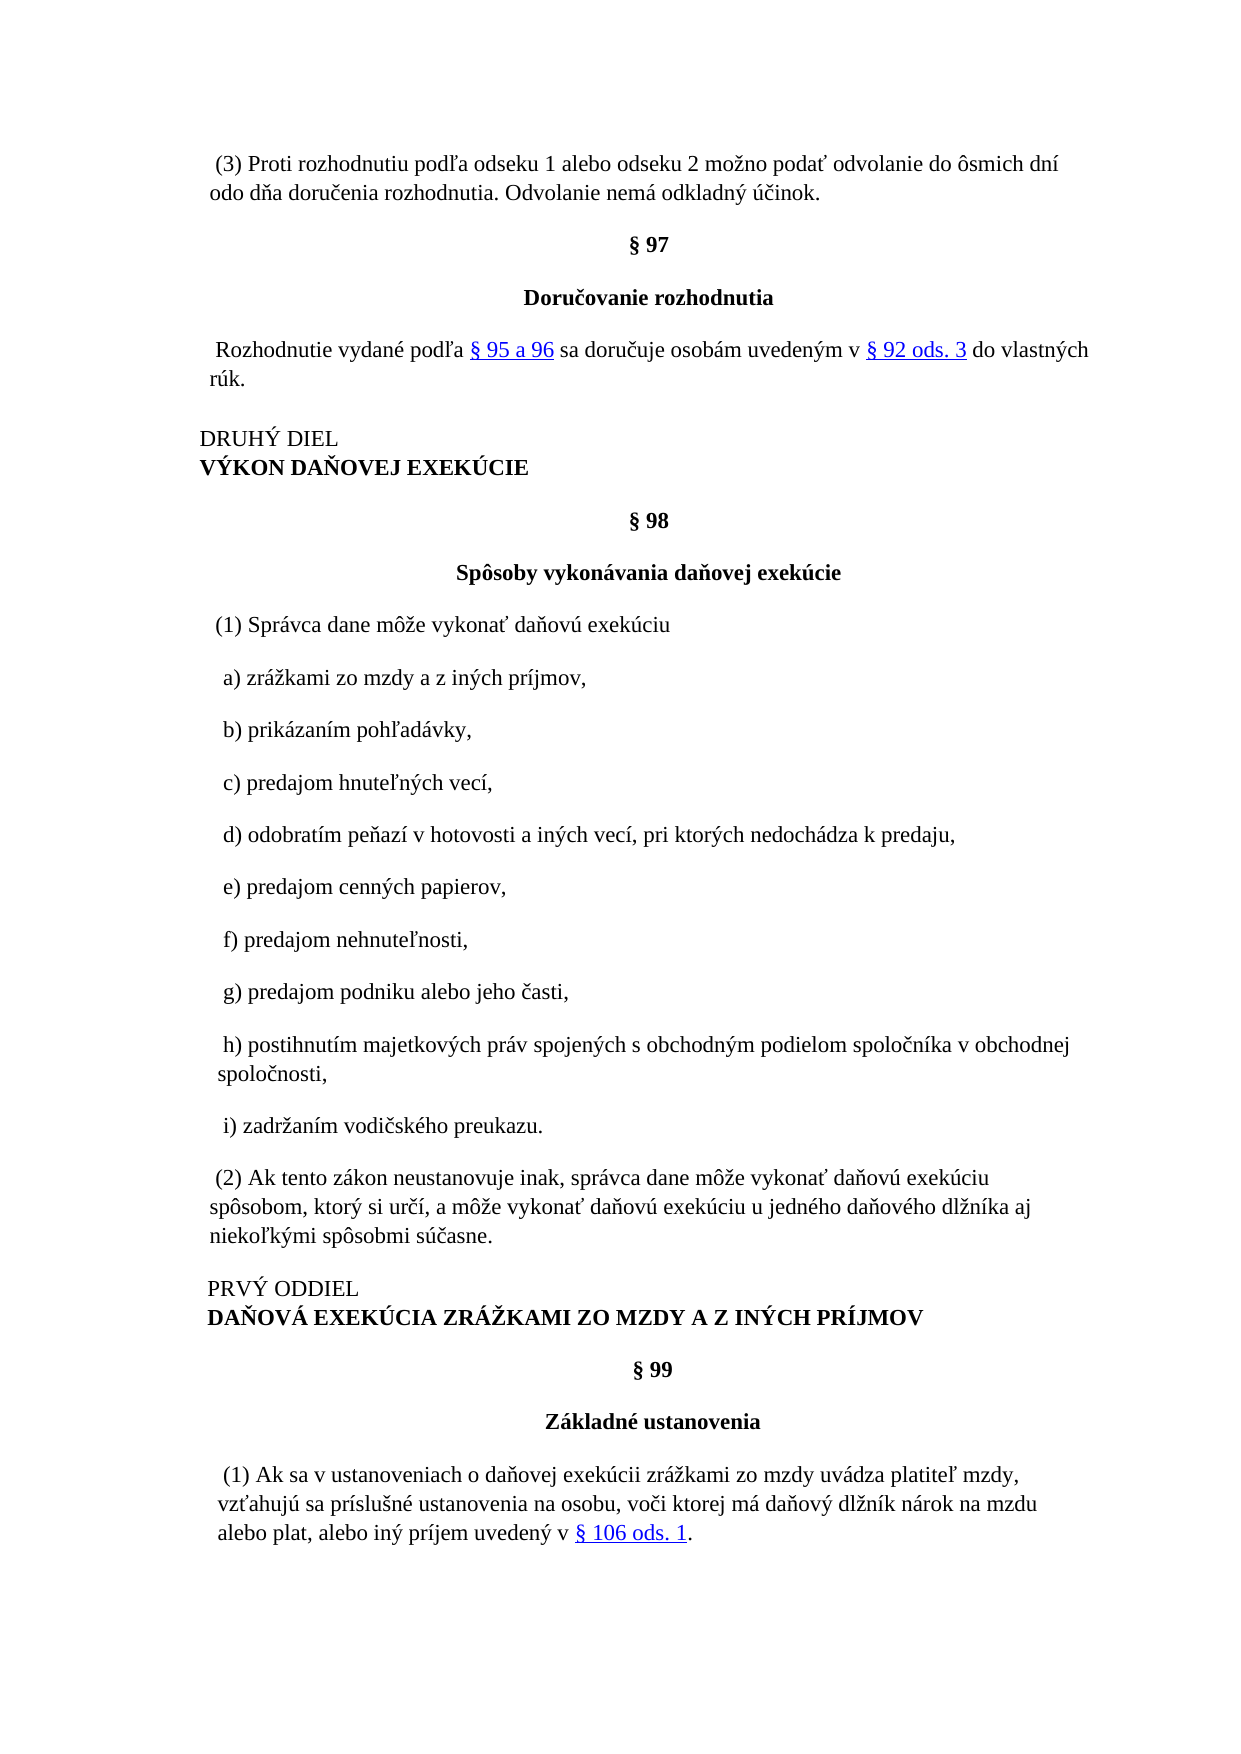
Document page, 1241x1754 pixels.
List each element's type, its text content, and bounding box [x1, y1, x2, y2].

text Rozhodnutie vydané podľa § 95 a 96 sa doručuje osobám uvedeným v § 92 ods. 3 do vlastných rúk. [209, 336, 1090, 391]
text h) postihnutím majetkových práv spojených s obchodným podielom spoločníka v obchodnej spoločnosti, [217, 1031, 1090, 1086]
text (2) Ak tento zákon neustanovuje inak, správca dane môže vykonať daňovú exekúciu spôsobom, ktorý si určí, a môže vykonať daňovú exekúciu u jedného daňového dlžníka aj niekoľkými spôsobmi súčasne. [209, 1164, 1090, 1249]
text VÝKON DAŇOVEJ EXEKÚCIE [194, 454, 1090, 481]
text PRVÝ ODDIEL [202, 1275, 1090, 1301]
text f) predajom nehnuteľnosti, [217, 926, 1090, 952]
text i) zadržaním vodičského preukazu. [217, 1112, 1090, 1138]
text c) predajom hnuteľných vecí, [217, 769, 1090, 795]
text § 97 [202, 231, 1090, 258]
text a) zrážkami zo mzdy a z iných príjmov, [217, 664, 1090, 690]
text Základné ustanovenia [209, 1408, 1090, 1435]
text e) predajom cenných papierov, [217, 873, 1090, 900]
text DRUHÝ DIEL [194, 425, 1090, 452]
text Spôsoby vykonávania daňovej exekúcie [202, 559, 1090, 585]
text b) prikázaním pohľadávky, [217, 716, 1090, 743]
text (1) Správca dane môže vykonať daňovú exekúciu [209, 611, 1090, 638]
text (1) Ak sa v ustanoveniach o daňovej exekúcii zrážkami zo mzdy uvádza platiteľ mzdy, vzťahujú sa príslušné ustanovenia na osobu, voči ktorej má daňový dlžník nárok na mzdu alebo plat, alebo iný príjem uvedený v § 106 ods. 1. [217, 1461, 1090, 1545]
text (3) Proti rozhodnutiu podľa odseku 1 alebo odseku 2 možno podať odvolanie do ôsmich dní odo dňa doručenia rozhodnutia. Odvolanie nemá odkladný účinok. [209, 150, 1090, 205]
text g) predajom podniku alebo jeho časti, [217, 978, 1090, 1004]
text § 99 [209, 1356, 1090, 1382]
text § 98 [202, 507, 1090, 533]
text Doručovanie rozhodnutia [202, 284, 1090, 310]
text DAŇOVÁ EXEKÚCIA ZRÁŽKAMI ZO MZDY A Z INÝCH PRÍJMOV [202, 1304, 1090, 1330]
text d) odobratím peňazí v hotovosti a iných vecí, pri ktorých nedochádza k predaju, [217, 821, 1090, 847]
